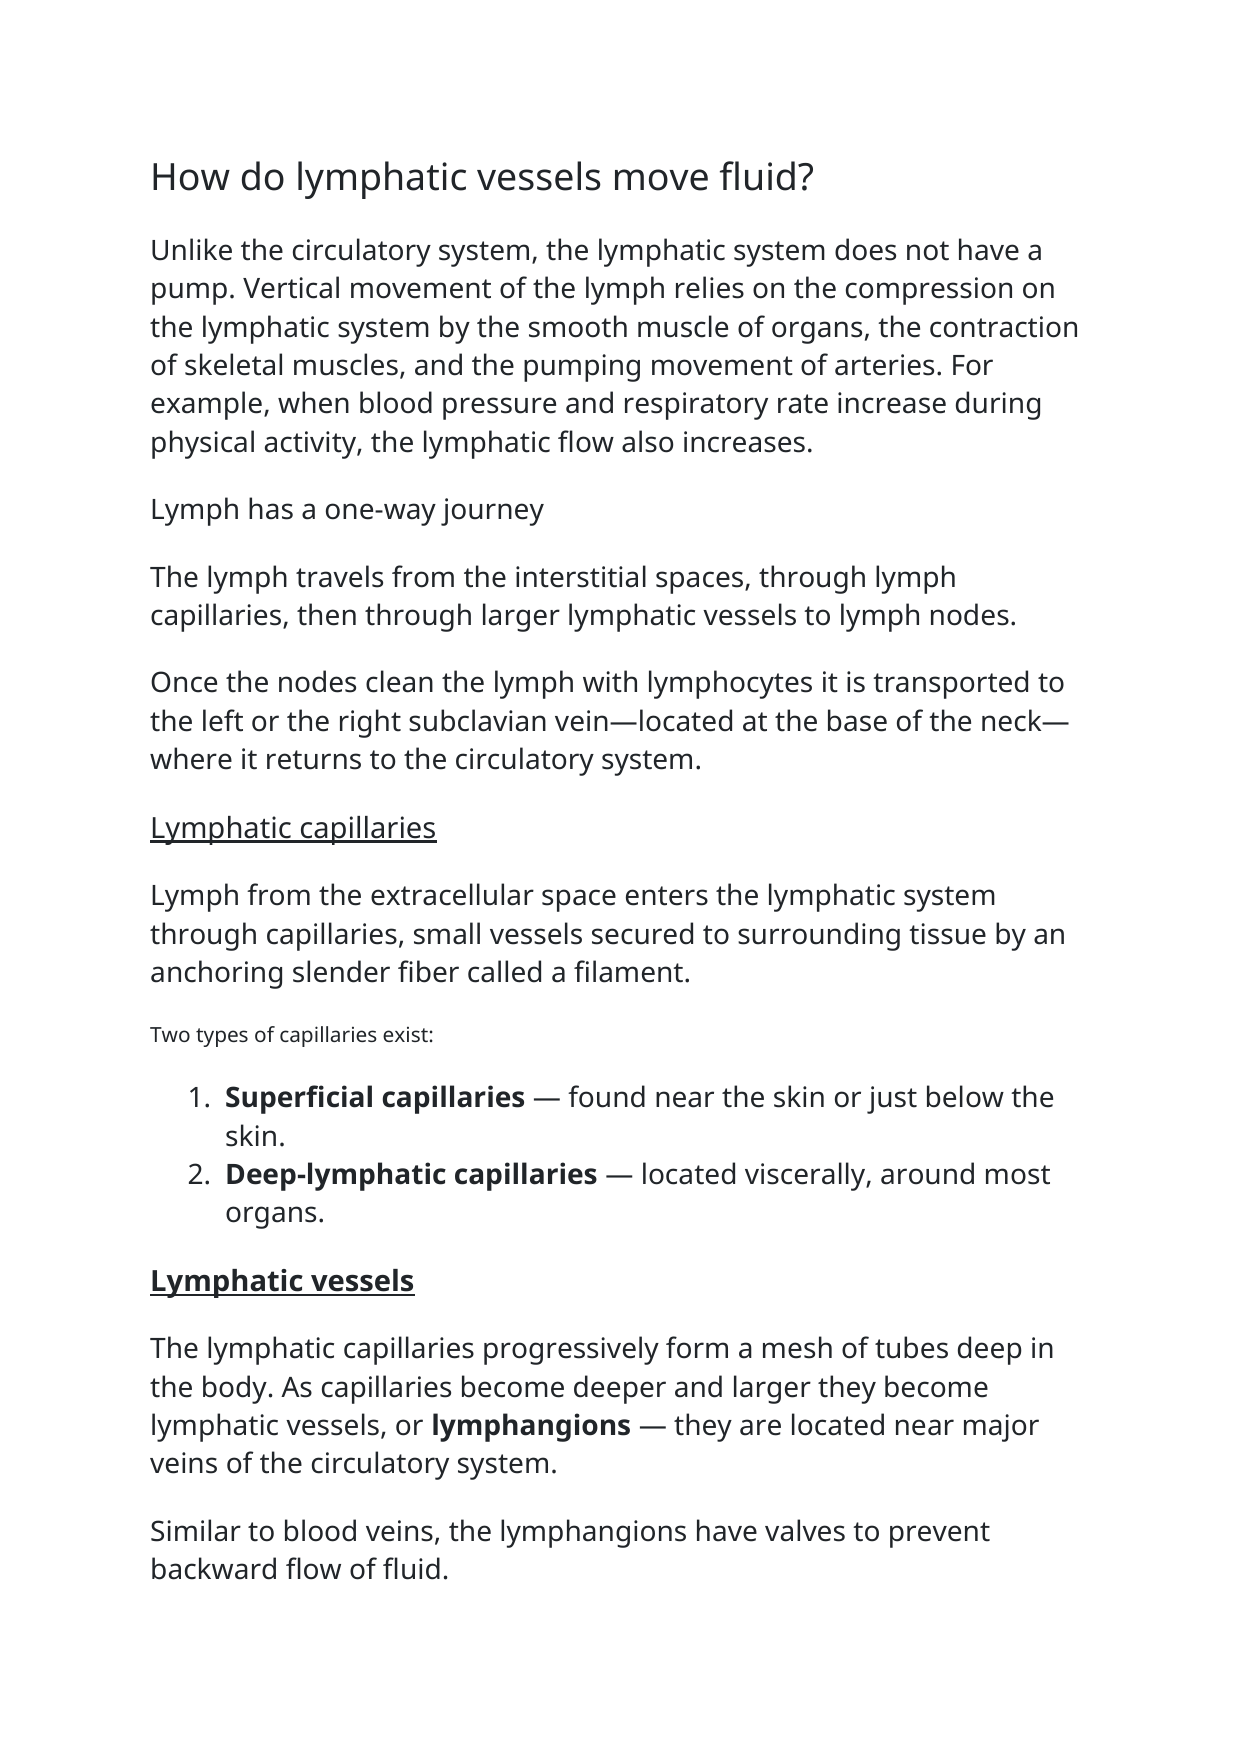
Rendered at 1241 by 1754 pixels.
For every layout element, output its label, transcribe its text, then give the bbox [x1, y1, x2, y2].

text Lymphatic vessels [150, 1260, 1090, 1300]
text The lymph travels from the interstitial spaces, through lymph capillaries, then through larger lymphatic vessels to lymph nodes. [150, 557, 1090, 633]
list Superficial capillaries — found near the skin or just below the skin. [187, 1077, 1090, 1154]
list Deep-lymphatic capillaries — located viscerally, around most organs. [187, 1154, 1090, 1231]
text Once the nodes clean the lymph with lymphocytes it is transported to the left or the right subclavian vein—located at the base of the neck—where it returns to the circulatory system. [150, 663, 1090, 778]
text Two types of capillaries exist: [150, 1020, 1090, 1048]
text The lymphatic capillaries progressively form a mesh of tubes deep in the body. As capillaries become deeper and larger they become lymphatic vessels, or lymphangions — they are located near major veins of the circulatory system. [150, 1329, 1090, 1482]
text Lymph has a one-way journey [150, 489, 1090, 528]
text Lymphatic capillaries [150, 807, 1090, 847]
text Lymph from the extracellular space enters the lymphatic system through capillaries, small vessels secured to surrounding tissue by an anchoring slender fiber called a filament. [150, 876, 1090, 991]
text Unlike the circulatory system, the lymphatic system does not have a pump. Vertical movement of the lymph relies on the compression on the lymphatic system by the smooth muscle of organs, the contraction of skeletal muscles, and the pumping movement of arteries. For example, when blood pressure and respiratory rate increase during physical activity, the lymphatic flow also increases. [150, 230, 1090, 460]
text Similar to blood veins, the lymphangions have valves to prevent backward flow of fluid. [150, 1511, 1090, 1588]
text How do lymphatic vessels move fluid? [150, 150, 1090, 201]
